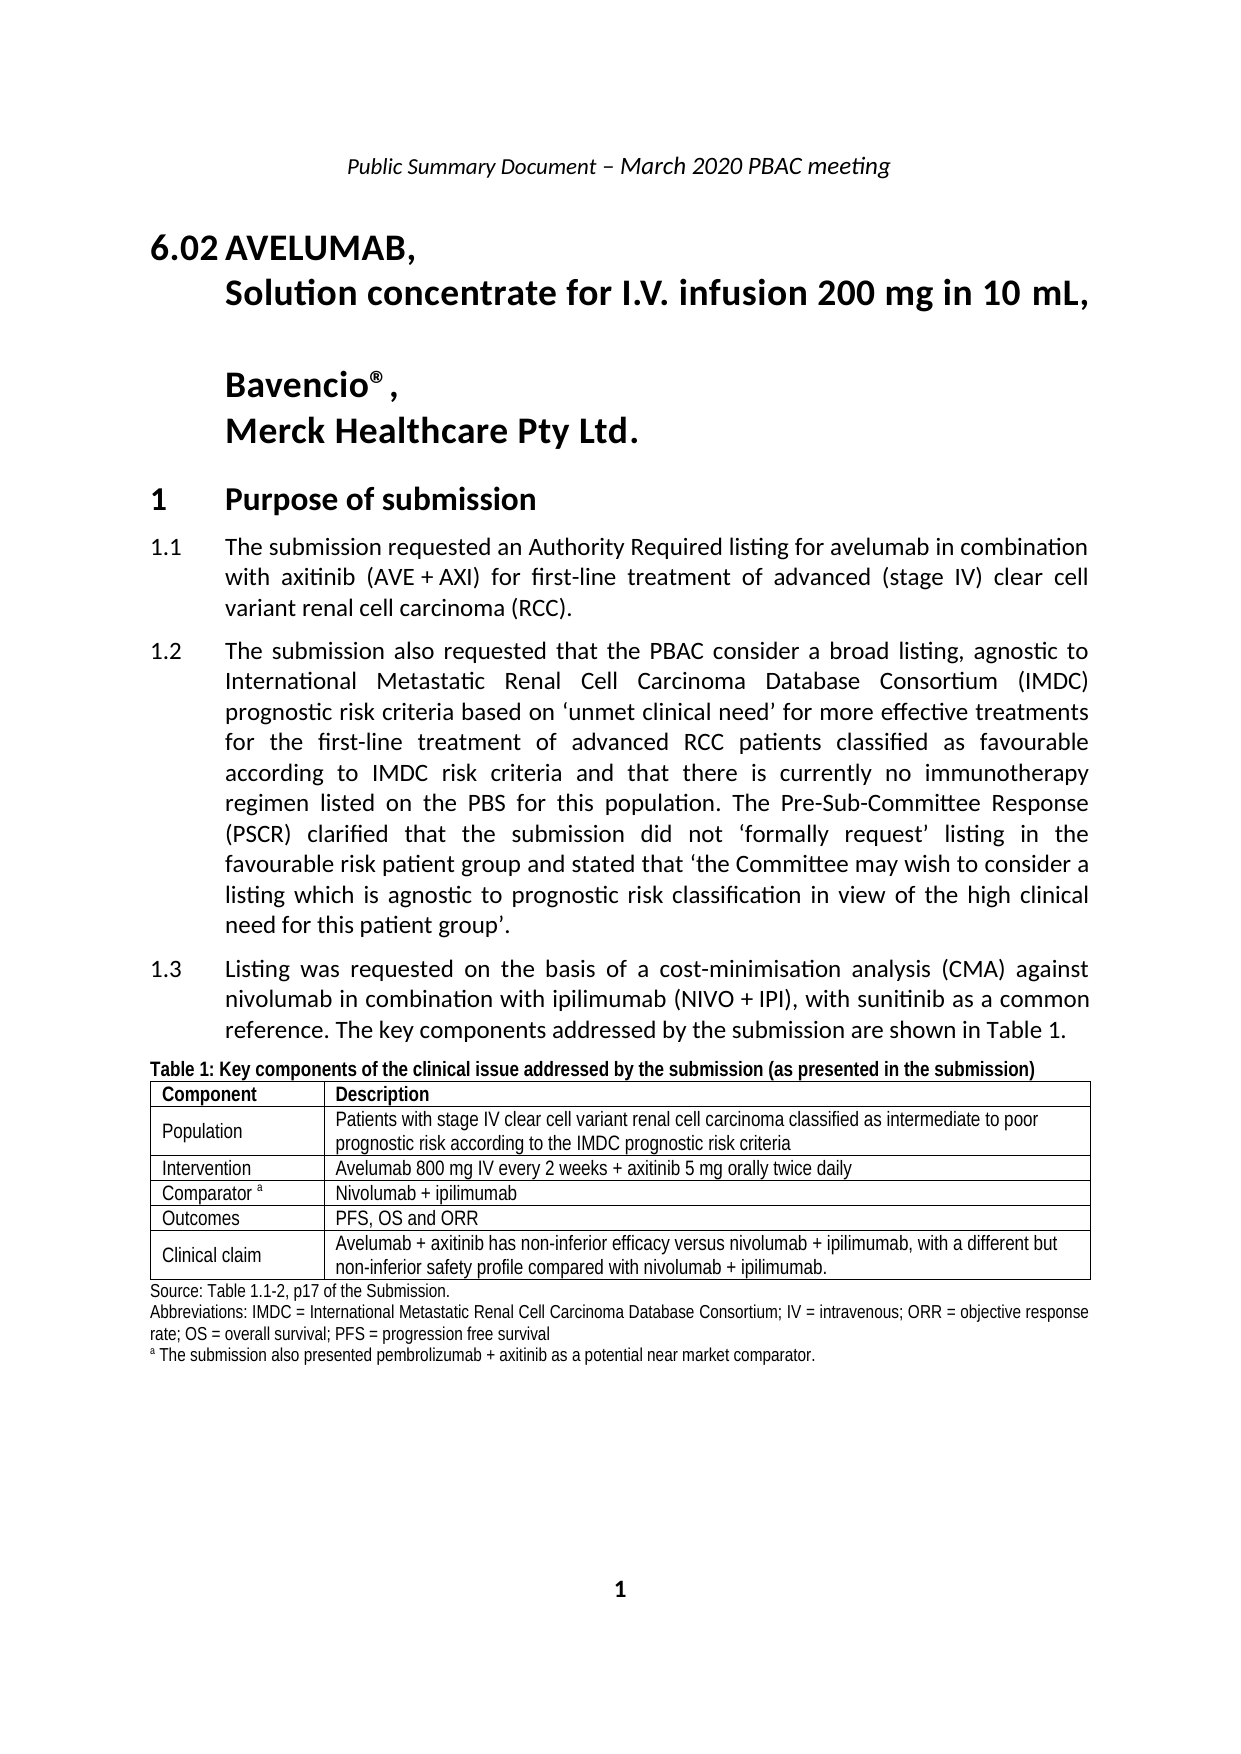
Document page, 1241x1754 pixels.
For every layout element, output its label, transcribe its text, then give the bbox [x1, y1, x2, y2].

table_cell Avelumab + axitinib has non-inferior efficacy versus nivolumab + ipilimumab, with a different but non-inferior safety profile compared with nivolumab + ipilimumab. [325, 1231, 1090, 1279]
subtitle 6.02 AVELUMAB, Solution concentrate for I.V. infusion 200 mg in 10 mL, Bavencio®, Merck Healthcare Pty Ltd. [150, 223, 1090, 453]
table_cell Nivolumab + ipilimumab [325, 1181, 1090, 1205]
table_cell Patients with stage IV clear cell variant renal cell carcinoma classified as intermediate to poor prognostic risk according to the IMDC prognostic risk criteria [325, 1107, 1090, 1155]
subtitle Purpose of submission [150, 478, 1090, 518]
subtitle Table 1: Key components of the clinical issue addressed by the submission (as presented in the submission) [150, 1057, 1090, 1081]
table_cell PFS, OS and ORR [325, 1206, 1090, 1230]
text Source: Table 1.1-2, p17 of the Submission. [150, 1280, 1090, 1301]
text The submission also requested that the PBAC consider a broad listing, agnostic to International Metastatic Renal Cell Carcinoma Database Consortium (IMDC) prognostic risk criteria based on ‘unmet clinical need’ for more effective treatments for the first-line treatment of advanced RCC patients classified as favourable according to IMDC risk criteria and that there is currently no immunotherapy regimen listed on the PBS for this population. The Pre-Sub-Committee Response (PSCR) clarified that the submission did not ‘formally request’ listing in the favourable risk patient group and stated that ‘the Committee may wish to consider a listing which is agnostic to prognostic risk classification in view of the high clinical need for this patient group’. [150, 635, 1090, 940]
text Abbreviations: IMDC = International Metastatic Renal Cell Carcinoma Database Consortium; IV = intravenous; ORR = objective response rate; OS = overall survival; PFS = progression free survival [150, 1301, 1090, 1344]
table_cell Population [151, 1107, 324, 1155]
text Listing was requested on the basis of a cost-minimisation analysis (CMA) against nivolumab in combination with ipilimumab (NIVO + IPI), with sunitinib as a common reference. The key components addressed by the submission are shown in Table 1. [150, 953, 1090, 1044]
table_cell Intervention [151, 1156, 324, 1180]
table_header Component [151, 1082, 324, 1106]
table_cell Avelumab 800 mg IV every 2 weeks + axitinib 5 mg orally twice daily [325, 1156, 1090, 1180]
text a The submission also presented pembrolizumab + axitinib as a potential near market comparator. [150, 1344, 1090, 1366]
text The submission requested an Authority Required listing for avelumab in combination with axitinib (AVE + AXI) for first-line treatment of advanced (stage IV) clear cell variant renal cell carcinoma (RCC). [150, 531, 1090, 622]
table_cell Outcomes [151, 1206, 324, 1230]
table_cell Comparator a [151, 1181, 324, 1205]
table_header Description [325, 1082, 1090, 1106]
table_cell Clinical claim [151, 1231, 324, 1279]
